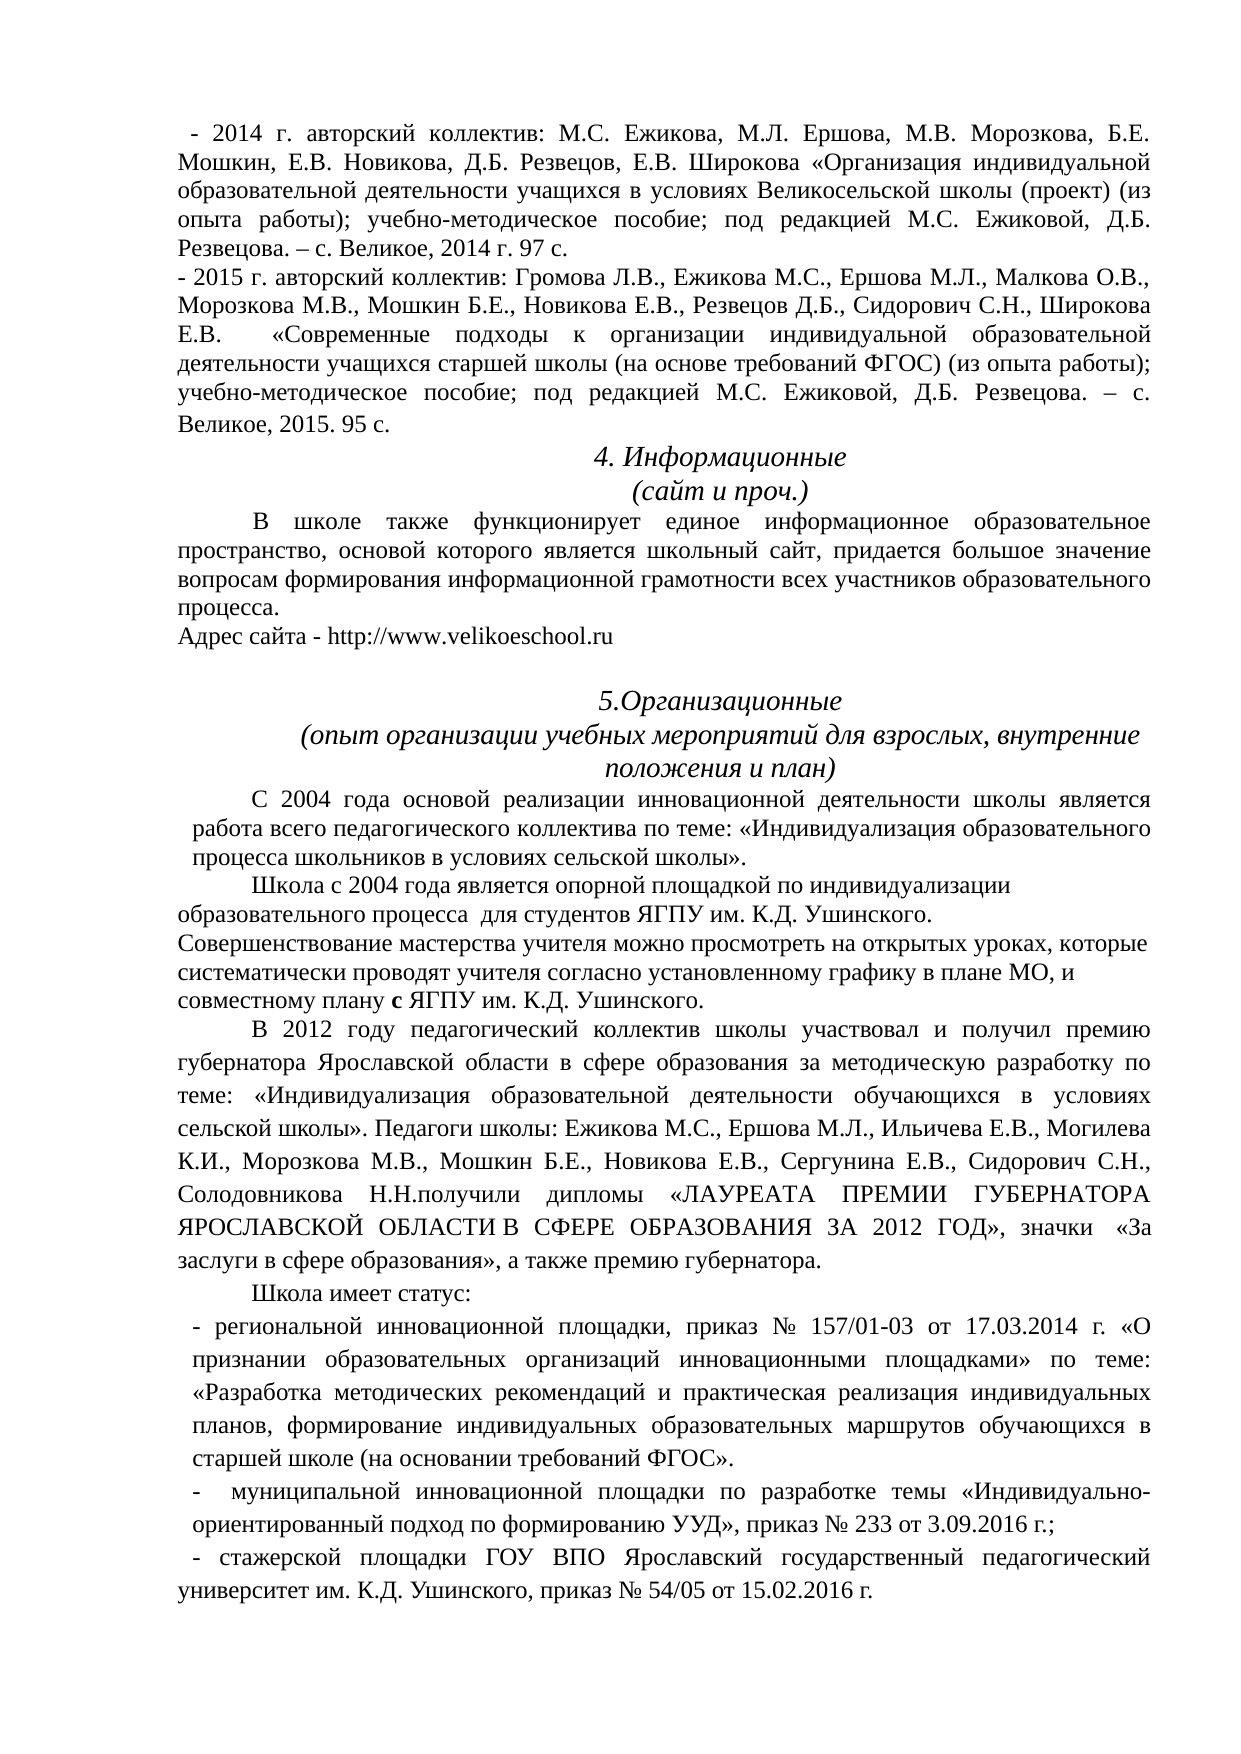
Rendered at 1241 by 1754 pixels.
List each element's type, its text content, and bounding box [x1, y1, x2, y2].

text Адрес сайта - http://www.velikoeschool.ru [177, 621, 1152, 650]
text Школа с 2004 года является опорной площадкой по индивидуализации образовательного процесса для студентов ЯГПУ им. К.Д. Ушинского. Совершенствование мастерства учителя можно просмотреть на открытых уроках, которые систематически проводят учителя согласно установленному графику в плане МО, и совместному плану с ЯГПУ им. К.Д. Ушинского. [177, 870, 1152, 1014]
text С 2004 года основой реализации инновационной деятельности школы является работа всего педагогического коллектива по теме: «Индивидуализация образовательного процесса школьников в условиях сельской школы». [192, 784, 1152, 870]
text - 2015 г. авторский коллектив: Громова Л.В., Ежикова М.С., Ершова М.Л., Малкова О.В., Морозкова М.В., Мошкин Б.Е., Новикова Е.В., Резвецов Д.Б., Сидорович С.Н., Широкова Е.В. «Современные подходы к организации индивидуальной образовательной деятельности учащихся старшей школы (на основе требований ФГОС) (из опыта работы); учебно-методическое пособие; под редакцией М.С. Ежиковой, Д.Б. Резвецова. – с. Великое, 2015. 95 с. [177, 262, 1152, 439]
text 4. Информационные [288, 439, 1152, 473]
text (опыт организации учебных мероприятий для взрослых, внутренние положения и план) [288, 717, 1152, 784]
text Школа имеет статус: [192, 1278, 1152, 1307]
text - стажерской площадки ГОУ ВПО Ярославский государственный педагогический университет им. К.Д. Ушинского, приказ № 54/05 от 15.02.2016 г. [177, 1542, 1152, 1604]
text - 2014 г. авторский коллектив: М.С. Ежикова, М.Л. Ершова, М.В. Морозкова, Б.Е. Мошкин, Е.В. Новикова, Д.Б. Резвецов, Е.В. Широкова «Организация индивидуальной образовательной деятельности учащихся в условиях Великосельской школы (проект) (из опыта работы); учебно-методическое пособие; под редакцией М.С. Ежиковой, Д.Б. Резвецова. – с. Великое, 2014 г. 97 с. [162, 118, 1152, 262]
text (сайт и проч.) [288, 473, 1152, 506]
text - муниципальной инновационной площадки по разработке темы «Индивидуально-ориентированный подход по формированию УУД», приказ № 233 от 3.09.2016 г.; [192, 1476, 1152, 1538]
text 5.Организационные [288, 683, 1152, 717]
text - региональной инновационной площадки, приказ № 157/01-03 от 17.03.2014 г. «О признании образовательных организаций инновационными площадками» по теме: «Разработка методических рекомендаций и практическая реализация индивидуальных планов, формирование индивидуальных образовательных маршрутов обучающихся в старшей школе (на основании требований ФГОС». [192, 1311, 1152, 1472]
text В 2012 году педагогический коллектив школы участвовал и получил премию губернатора Ярославской области в сфере образования за методическую разработку по теме: «Индивидуализация образовательной деятельности обучающихся в условиях сельской школы». Педагоги школы: Ежикова М.С., Ершова М.Л., Ильичева Е.В., Могилева К.И., Морозкова М.В., Мошкин Б.Е., Новикова Е.В., Сергунина Е.В., Сидорович С.Н., Солодовникова Н.Н.получили дипломы «ЛАУРЕАТА ПРЕМИИ ГУБЕРНАТОРА ЯРОСЛАВСКОЙ ОБЛАСТИ В СФЕРЕ ОБРАЗОВАНИЯ ЗА 2012 ГОД», значки «За заслуги в сфере образования», а также премию губернатора. [177, 1014, 1152, 1274]
text В школе также функционирует единое информационное образовательное пространство, основой которого является школьный сайт, придается большое значение вопросам формирования информационной грамотности всех участников образовательного процесса. [177, 506, 1152, 621]
